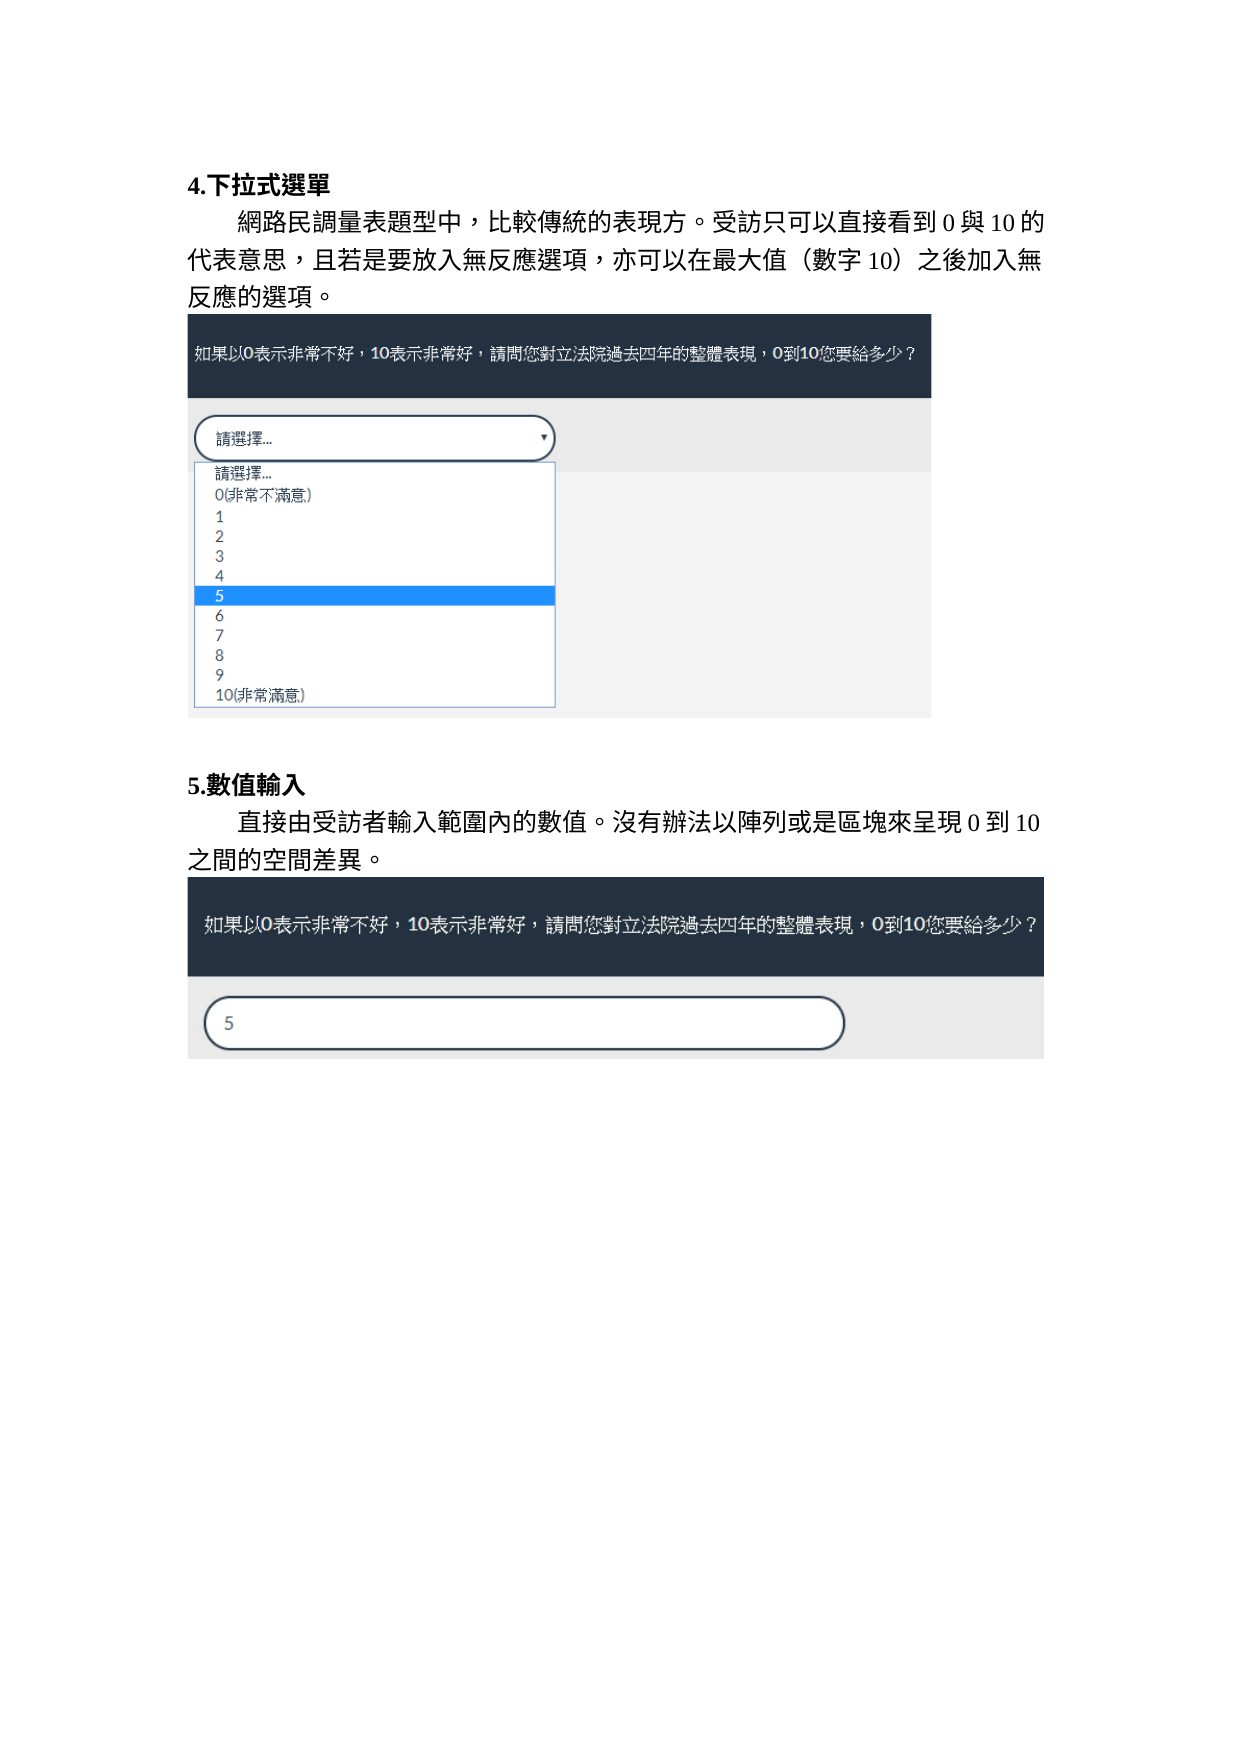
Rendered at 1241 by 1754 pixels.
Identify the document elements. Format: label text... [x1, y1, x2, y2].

picture [187, 877, 1044, 1059]
text 4.下拉式選單 [187, 164, 1053, 202]
text 5.數值輸入 [187, 764, 1053, 802]
picture [187, 314, 932, 718]
text 直接由受訪者輸入範圍內的數值。沒有辦法以陣列或是區塊來呈現0到10之間的空間差異。 [187, 802, 1053, 877]
text 網路民調量表題型中，比較傳統的表現方。受訪只可以直接看到0與10的代表意思，且若是要放入無反應選項，亦可以在最大值（數字10）之後加入無反應的選項。 [187, 202, 1053, 314]
